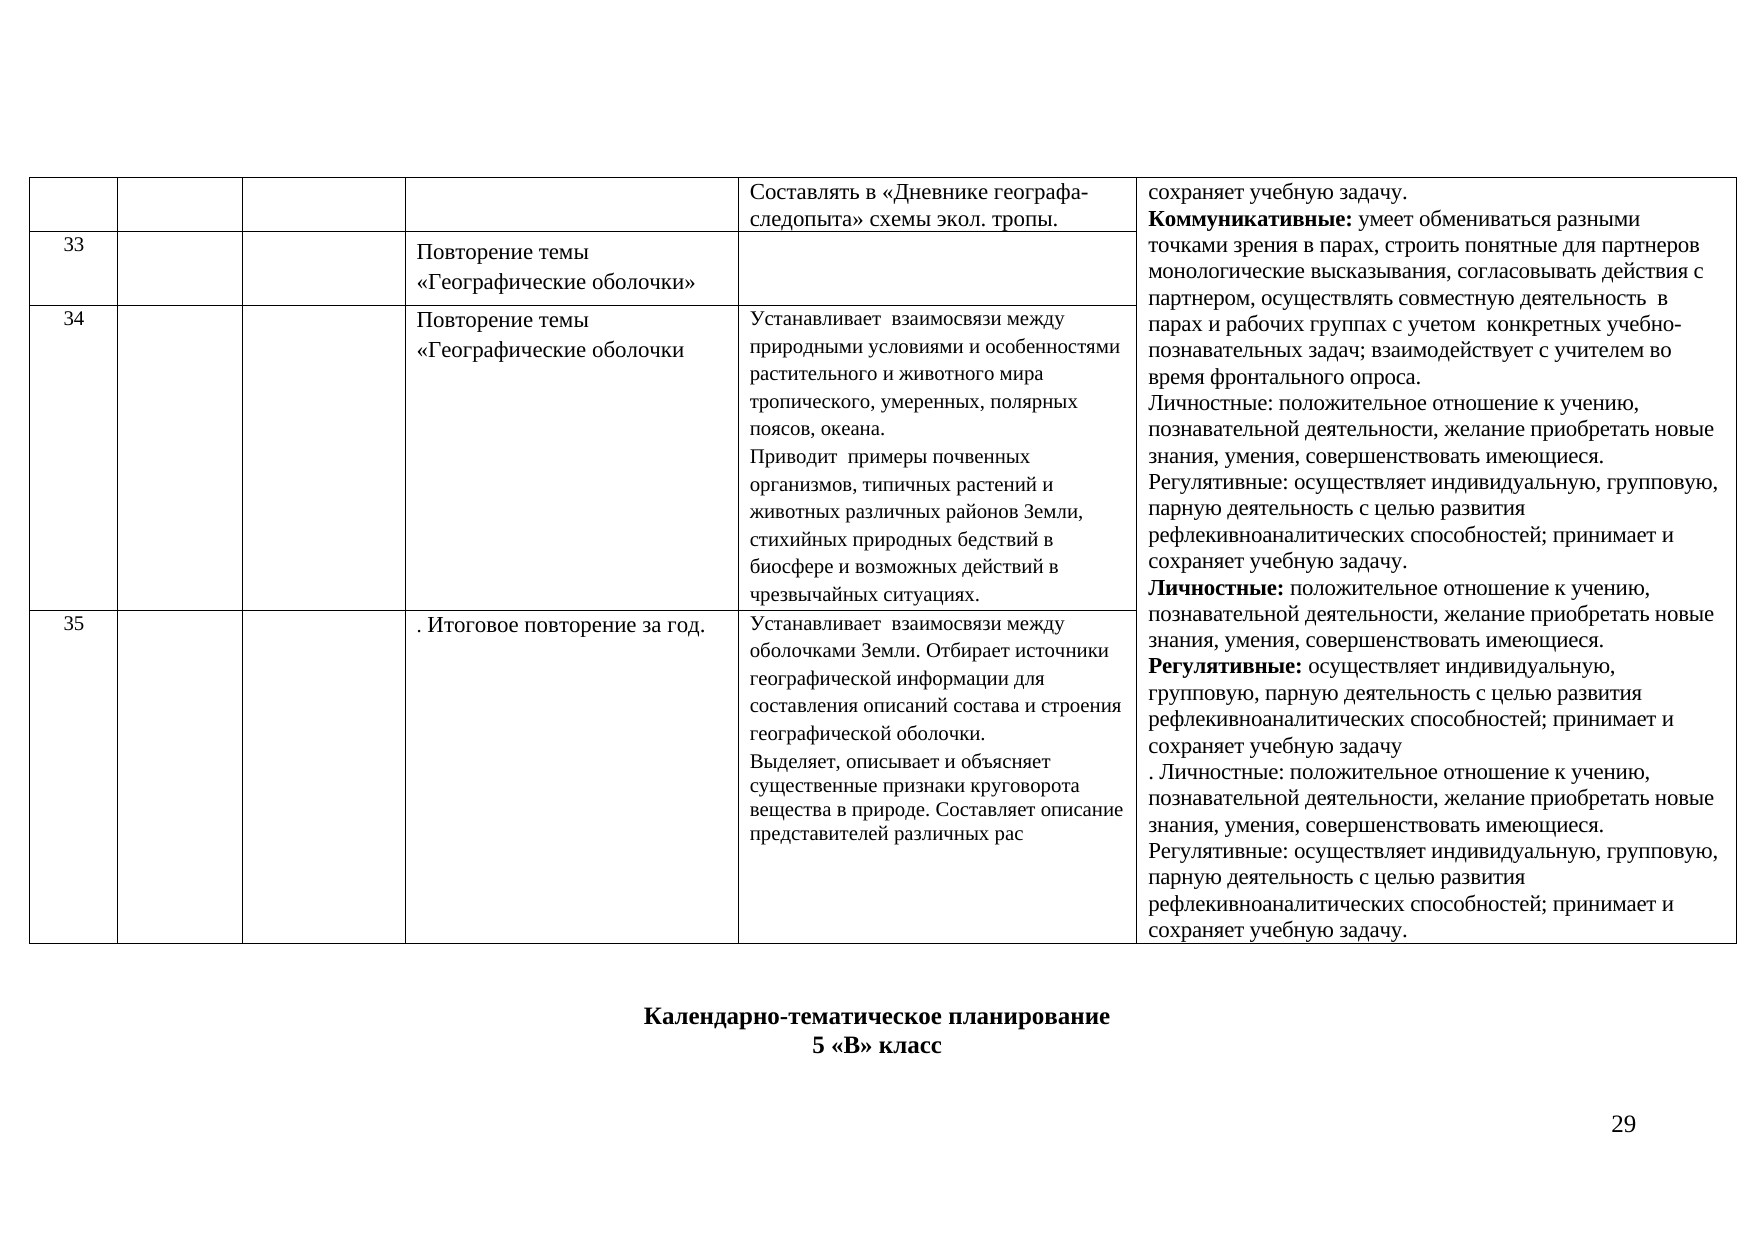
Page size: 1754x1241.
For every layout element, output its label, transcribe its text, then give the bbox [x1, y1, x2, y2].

table_cell [118, 611, 242, 942]
table_cell . Итоговое повторение за год. [406, 611, 738, 942]
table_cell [739, 178, 1136, 231]
text 5 «В» класс [118, 1030, 1636, 1058]
table_cell 33 [30, 232, 117, 305]
table_cell [243, 306, 405, 609]
table_cell 34 [30, 306, 117, 609]
table_cell [243, 178, 405, 231]
table_cell 32 [30, 178, 117, 231]
table_cell [243, 232, 405, 305]
text Календарно-тематическое планирование [118, 1001, 1636, 1030]
table_cell [243, 611, 405, 942]
table_cell [118, 178, 242, 231]
table_cell Устанавливает взаимосвязи между природными условиями и особенностями растительного и животного мира тропического, умеренных, полярных поясов, океана. Приводит примеры почвенных организмов, типичных растений и животных различных районов Земли, стихийных природных бедствий в биосфере и возможных действий в чрезвычайных ситуациях. [739, 306, 1136, 609]
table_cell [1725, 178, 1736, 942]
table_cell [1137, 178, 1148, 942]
table_cell [118, 232, 242, 305]
table_cell [118, 306, 242, 609]
table_cell [739, 232, 1136, 305]
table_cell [406, 178, 738, 231]
table_cell Устанавливает взаимосвязи между оболочками Земли. Отбирает источники географической информации для составления описаний состава и строения географической оболочки. Выделяет, описывает и объясняет существенные признаки круговорота вещества в природе. Составляет описание представителей различных рас [739, 611, 1136, 942]
table_cell Повторение темы «Географические оболочки» [406, 232, 738, 305]
table_cell Повторение темы «Географические оболочки [406, 306, 738, 609]
table_cell 35 [30, 611, 117, 942]
